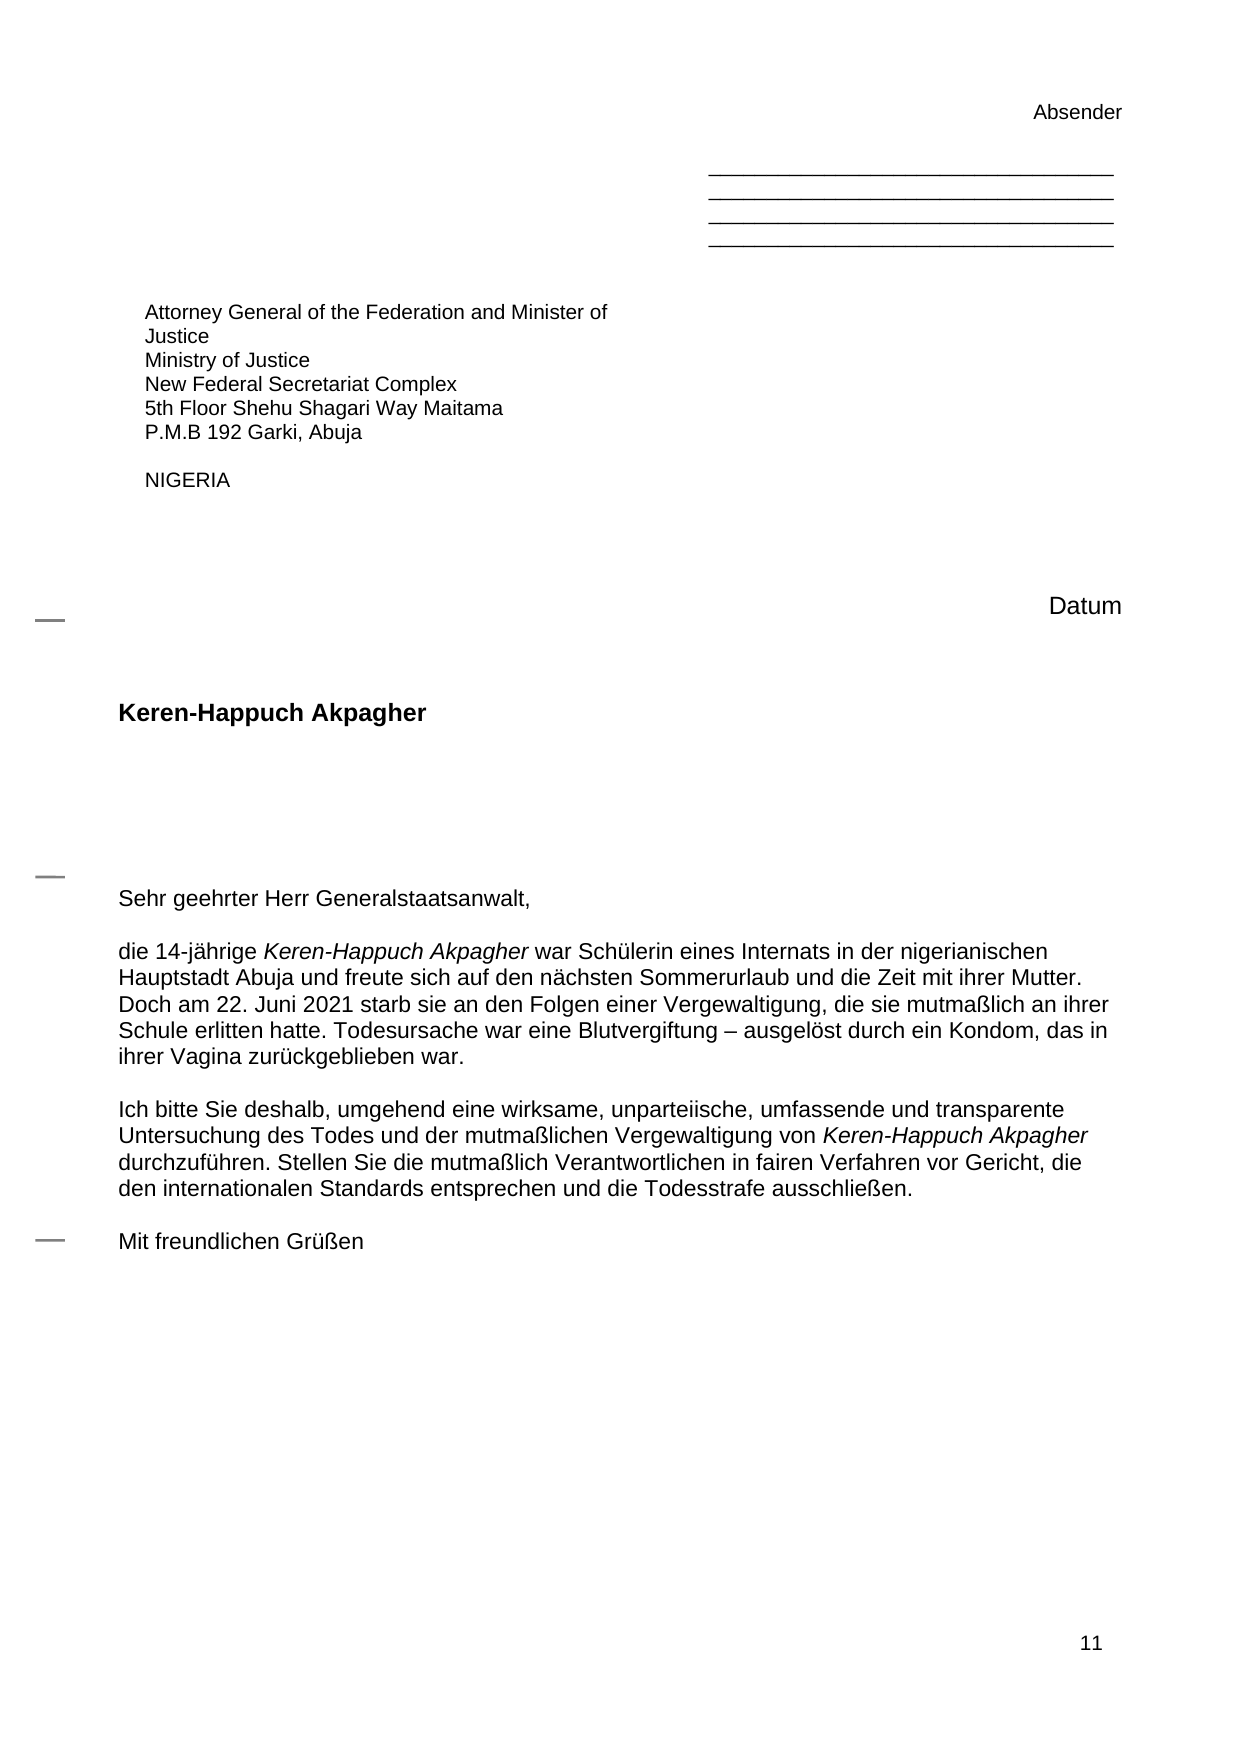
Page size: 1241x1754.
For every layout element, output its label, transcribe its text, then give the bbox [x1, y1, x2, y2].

text Mit freundlichen Grüßen [118, 1228, 1122, 1254]
text Ich bitte Sie deshalb, umgehend eine wirksame, unparteiische, umfassende und transparente Untersuchung des Todes und der mutmaßlichen Vergewaltigung von Keren-Happuch Akpagher durchzuführen. Stellen Sie die mutmaßlich Verantwortlichen in fairen Verfahren vor Gericht, die den internationalen Standards entsprechen und die Todesstrafe ausschließen. [118, 1096, 1122, 1201]
text die 14-jährige Keren-Happuch Akpagher war Schülerin eines Internats in der nigerianischen Hauptstadt Abuja und freute sich auf den nächsten Sommerurlaub und die Zeit mit ihrer Mutter. Doch am 22. Juni 2021 starb sie an den Folgen einer Vergewaltigung, die sie mutmaßlich an ihrer Schule erlitten hatte. Todesursache war eine Blutvergiftung – ausgelöst durch ein Kondom, das in ihrer Vagina zurückgeblieben war. [118, 938, 1122, 1069]
text Keren-Happuch Akpagher [118, 698, 1122, 727]
text Datum [118, 591, 1122, 619]
text Sehr geehrter Herr Generalstaatsanwalt, [118, 885, 1122, 911]
